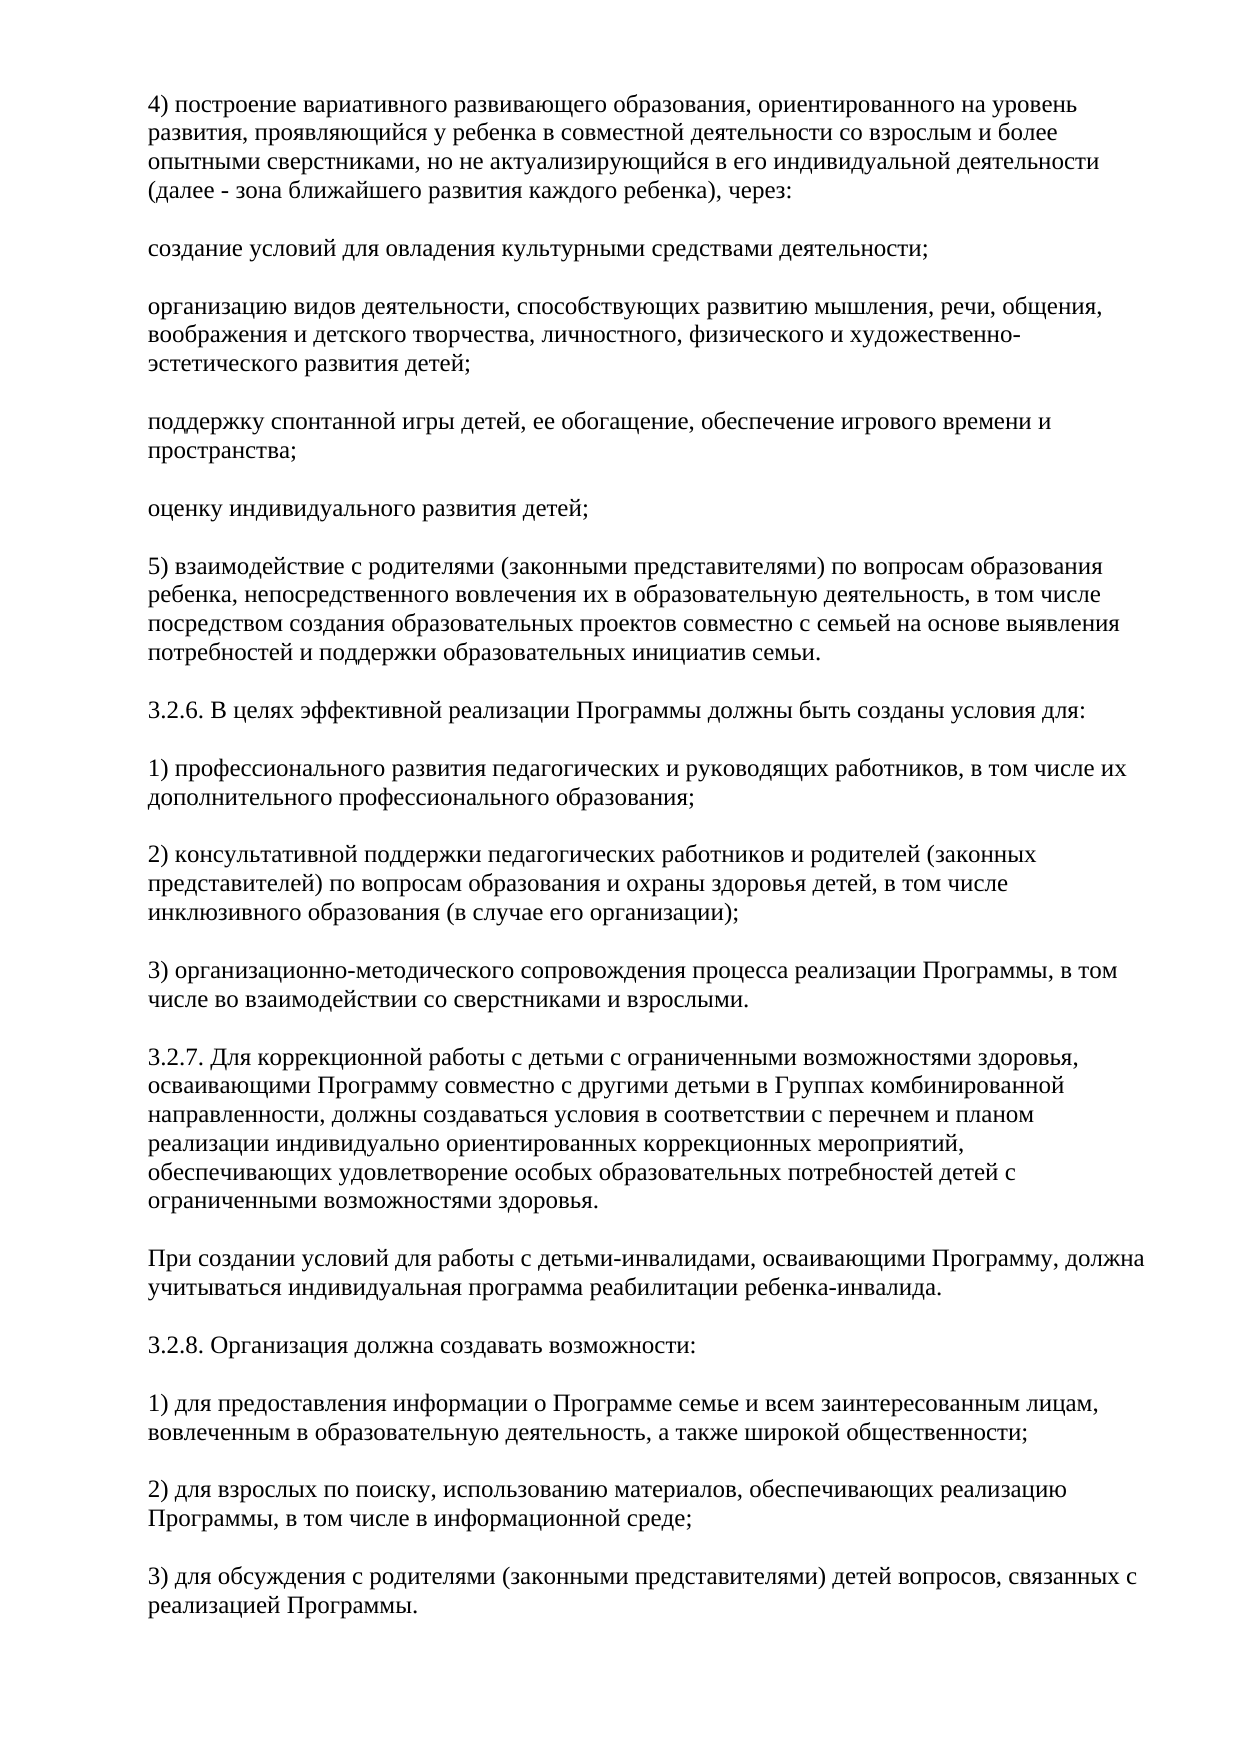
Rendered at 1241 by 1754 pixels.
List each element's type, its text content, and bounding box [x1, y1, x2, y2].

text 3.2.8. Организация должна создавать возможности: [148, 1330, 1152, 1359]
text 2) для взрослых по поиску, использованию материалов, обеспечивающих реализацию Программы, в том числе в информационной среде; [148, 1474, 1152, 1532]
text 4) построение вариативного развивающего образования, ориентированного на уровень развития, проявляющийся у ребенка в совместной деятельности со взрослым и более опытными сверстниками, но не актуализирующийся в его индивидуальной деятельности (далее - зона ближайшего развития каждого ребенка), через: [148, 89, 1152, 204]
text оценку индивидуального развития детей; [148, 493, 1152, 522]
text организацию видов деятельности, способствующих развитию мышления, речи, общения, воображения и детского творчества, личностного, физического и художественно-эстетического развития детей; [148, 291, 1152, 377]
text создание условий для овладения культурными средствами деятельности; [148, 233, 1152, 262]
text 5) взаимодействие с родителями (законными представителями) по вопросам образования ребенка, непосредственного вовлечения их в образовательную деятельность, в том числе посредством создания образовательных проектов совместно с семьей на основе выявления потребностей и поддержки образовательных инициатив семьи. [148, 551, 1152, 666]
text 1) для предоставления информации о Программе семье и всем заинтересованным лицам, вовлеченным в образовательную деятельность, а также широкой общественности; [148, 1388, 1152, 1445]
text поддержку спонтанной игры детей, ее обогащение, обеспечение игрового времени и пространства; [148, 406, 1152, 464]
text 3.2.6. В целях эффективной реализации Программы должны быть созданы условия для: [148, 695, 1152, 724]
text 3) организационно-методического сопровождения процесса реализации Программы, в том числе во взаимодействии со сверстниками и взрослыми. [148, 955, 1152, 1012]
text 3) для обсуждения с родителями (законными представителями) детей вопросов, связанных с реализацией Программы. [148, 1561, 1152, 1619]
text 3.2.7. Для коррекционной работы с детьми с ограниченными возможностями здоровья, осваивающими Программу совместно с другими детьми в Группах комбинированной направленности, должны создаваться условия в соответствии с перечнем и планом реализации индивидуально ориентированных коррекционных мероприятий, обеспечивающих удовлетворение особых образовательных потребностей детей с ограниченными возможностями здоровья. [148, 1042, 1152, 1214]
text 1) профессионального развития педагогических и руководящих работников, в том числе их дополнительного профессионального образования; [148, 753, 1152, 810]
text 2) консультативной поддержки педагогических работников и родителей (законных представителей) по вопросам образования и охраны здоровья детей, в том числе инклюзивного образования (в случае его организации); [148, 839, 1152, 926]
text При создании условий для работы с детьми-инвалидами, осваивающими Программу, должна учитываться индивидуальная программа реабилитации ребенка-инвалида. [148, 1243, 1152, 1301]
